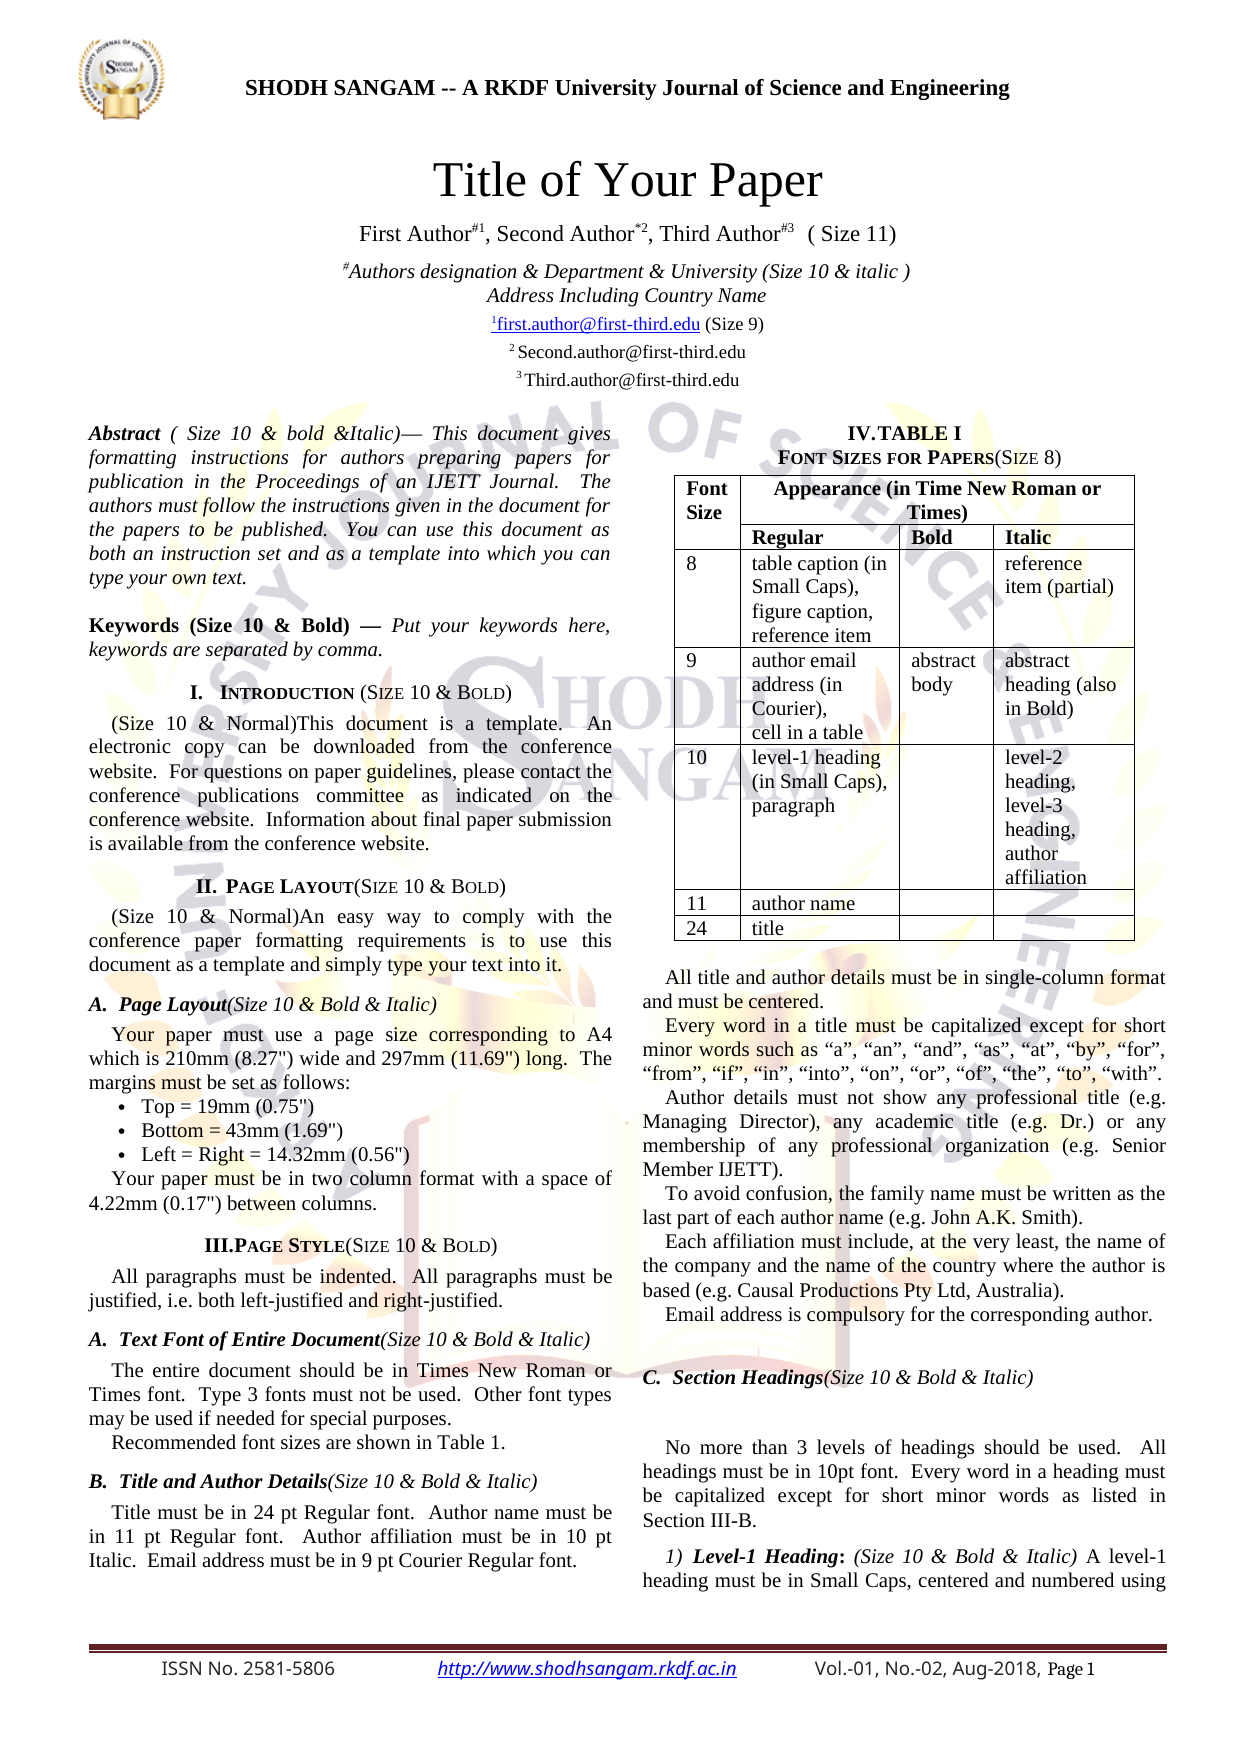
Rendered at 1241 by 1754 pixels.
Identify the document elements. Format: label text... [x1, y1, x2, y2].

table_cell author email address (in Courier), cell in a table [741, 648, 899, 744]
picture [78, 37, 166, 121]
table_header Font Size [675, 476, 740, 549]
subtitle Page Layout(Size 10 & Bold) [89, 873, 613, 898]
table_header Appearance (in Time New Roman or Times) [741, 476, 1134, 524]
text Email address is compulsory for the corresponding author. [642, 1302, 1167, 1326]
text Your paper must use a page size corresponding to A4 which is 210mm (8.27") wide and 297mm (11.69") long. The margins must be set as follows: [89, 1022, 613, 1094]
text Author details must not show any professional title (e.g. Managing Director), any academic title (e.g. Dr.) or any membership of any professional organization (e.g. Senior Member IJETT). [642, 1085, 1167, 1181]
table_cell 24 [675, 916, 740, 939]
subtitle Page Layout(Size 10 & Bold & Italic) [89, 992, 613, 1016]
text (Size 10 & Normal)This document is a template. An electronic copy can be downloaded from the conference website. For questions on paper guidelines, please contact the conference publications committee as indicated on the conference website. Information about final paper submission is available from the conference website. [89, 710, 613, 855]
table_cell abstract body [900, 648, 993, 744]
text (Size 10 & Normal)An easy way to comply with the conference paper formatting requirements is to use this document as a template and simply type your text into it. [89, 904, 613, 976]
text Title must be in 24 pt Regular font. Author name must be in 11 pt Regular font. Author affiliation must be in 10 pt Italic. Email address must be in 9 pt Courier Regular font. [89, 1500, 613, 1572]
subtitle TABLE I Font Sizes for Papers(Size 8) [642, 421, 1167, 469]
text No more than 3 levels of headings should be used. All headings must be in 10pt font. Every word in a heading must be capitalized except for short minor words as listed in Section III-B. [642, 1435, 1167, 1532]
text 2 Second.author@first-third.edu [89, 341, 1167, 363]
subtitle Page Style(Size 10 & Bold) [89, 1233, 613, 1257]
table_cell level-1 heading (in Small Caps), paragraph [741, 745, 899, 889]
list Top = 19mm (0.75") [119, 1094, 613, 1118]
text Each affiliation must include, at the very least, the name of the company and the name of the country where the author is based (e.g. Causal Productions Pty Ltd, Australia). [642, 1229, 1167, 1302]
list Left = Right = 14.32mm (0.56") [119, 1142, 613, 1166]
table_cell 11 [675, 890, 740, 914]
list Bottom = 43mm (1.69") [119, 1118, 613, 1142]
text First Author#1, Second Author*2, Third Author#3 ( Size 11) [89, 220, 1167, 246]
table_cell 9 [675, 648, 740, 744]
subtitle Title and Author Details(Size 10 & Bold & Italic) [89, 1469, 613, 1493]
table_cell [900, 550, 993, 647]
table_cell author name [741, 890, 899, 914]
text Recommended font sizes are shown in Table 1. [89, 1430, 613, 1454]
text All paragraphs must be indented. All paragraphs must be justified, i.e. both left-justified and right-justified. [89, 1263, 613, 1312]
table_cell Bold [900, 525, 993, 549]
text Your paper must be in two column format with a space of 4.22mm (0.17") between columns. [89, 1166, 613, 1214]
table_cell 8 [675, 550, 740, 647]
text Keywords (Size 10 & Bold) — Put your keywords here, keywords are separated by comma. [89, 613, 613, 661]
table_cell Italic [994, 525, 1134, 549]
text To avoid confusion, the family name must be written as the last part of each author name (e.g. John A.K. Smith). [642, 1181, 1167, 1229]
table_cell table caption (in Small Caps), figure caption, reference item [741, 550, 899, 647]
table_cell [994, 916, 1134, 939]
subtitle Introduction (Size 10 & Bold) [89, 680, 613, 704]
text The entire document should be in Times New Roman or Times font. Type 3 fonts must not be used. Other font types may be used if needed for special purposes. [89, 1358, 613, 1430]
table_cell [900, 916, 993, 939]
table_cell [900, 890, 993, 914]
table_cell [994, 890, 1134, 914]
subtitle Section Headings(Size 10 & Bold & Italic) [642, 1365, 1167, 1389]
title Title of Your Paper [89, 150, 1167, 207]
table_cell [900, 745, 993, 889]
table_cell 10 [675, 745, 740, 889]
text Abstract ( Size 10 & bold &Italic)— This document gives formatting instructions for authors preparing papers for publication in the Proceedings of an IJETT Journal. The authors must follow the instructions given in the document for the papers to be published. You can use this document as both an instruction set and as a template into which you can type your own text. [89, 421, 613, 589]
text All title and author details must be in single-column format and must be centered. [642, 965, 1167, 1013]
table_cell title [741, 916, 899, 939]
table_cell reference item (partial) [994, 550, 1134, 647]
subtitle Text Font of Entire Document(Size 10 & Bold & Italic) [89, 1327, 613, 1351]
table_cell abstract heading (also in Bold) [994, 648, 1134, 744]
text 1first.author@first-third.edu (Size 9) [89, 313, 1167, 335]
text #Authors designation & Department & University (Size 10 & italic ) Address Including Country Name [89, 259, 1167, 307]
text Every word in a title must be capitalized except for short minor words such as “a”, “an”, “and”, “as”, “at”, “by”, “for”, “from”, “if”, “in”, “into”, “on”, “or”, “of”, “the”, “to”, “with”. [642, 1013, 1167, 1085]
text 3 Third.author@first-third.edu [89, 369, 1167, 390]
table_cell Regular [741, 525, 899, 549]
table_cell level-2 heading, level-3 heading, author affiliation [994, 745, 1134, 889]
